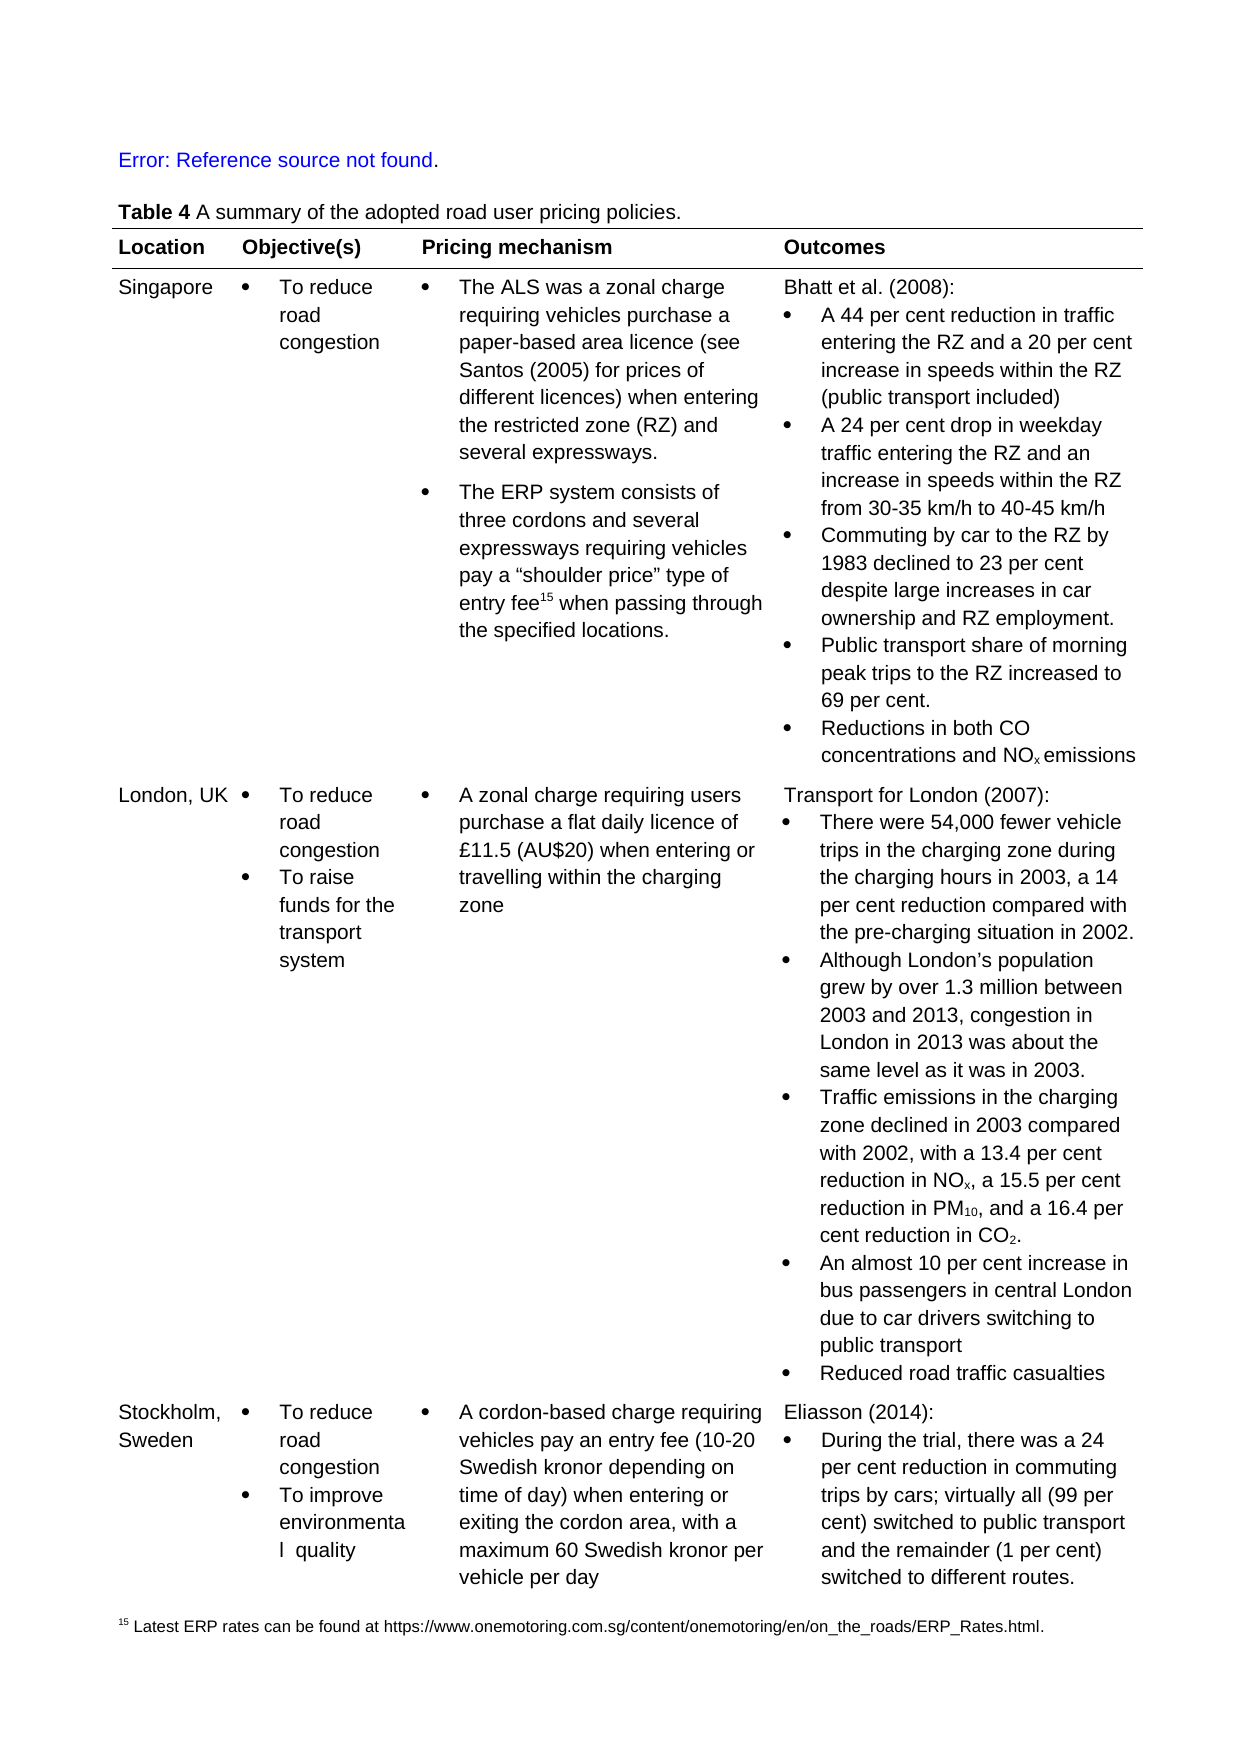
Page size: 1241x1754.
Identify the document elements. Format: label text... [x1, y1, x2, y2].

table_cell Singapore [112, 269, 236, 777]
table_cell Bhatt et al. (2008): A 44 per cent reduction in traffic entering the RZ and a 20 per cent increase in speeds within the RZ (public transport included) A 24 per cent drop in weekday traffic entering the RZ and an increase in speeds within the RZ from 30-35 km/h to 40-45 km/h Commuting by car to the RZ by 1983 declined to 23 per cent despite large increases in car ownership and RZ employment. Public transport share of morning peak trips to the RZ increased to 69 per cent. Reductions in both CO concentrations and NOx emissions [778, 269, 1143, 777]
table_cell To reduce road congestion [236, 269, 416, 777]
text Table 4 A summary of the adopted road user pricing policies. [118, 200, 1137, 224]
table_cell The ALS was a zonal charge requiring vehicles purchase a paper-based area licence (see Santos (2005) for prices of different licences) when entering the restricted zone (RZ) and several expressways. The ERP system consists of three cordons and several expressways requiring vehicles pay a “shoulder price” type of entry fee when passing through the specified locations. [416, 269, 778, 777]
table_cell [236, 1394, 416, 1598]
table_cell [416, 1394, 778, 1598]
table_cell Transport for London (2007): There were 54,000 fewer vehicle trips in the charging zone during the charging hours in 2003, a 14 per cent reduction compared with the pre-charging situation in 2002. Although London’s population grew by over 1.3 million between 2003 and 2013, congestion in London in 2013 was about the same level as it was in 2003. Traffic emissions in the charging zone declined in 2003 compared with 2002, with a 13.4 per cent reduction in NOx, a 15.5 per cent reduction in PM10, and a 16.4 per cent reduction in CO2. An almost 10 per cent increase in bus passengers in central London due to car drivers switching to public transport Reduced road traffic casualties [778, 777, 1143, 1394]
table_header Objective(s) [236, 229, 416, 268]
table_header Location [112, 229, 236, 268]
table_cell To reduce road congestion To raise funds for the transport system [236, 777, 416, 1394]
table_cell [778, 1394, 1143, 1598]
table_cell London, UK [112, 777, 236, 1394]
table_cell A zonal charge requiring users purchase a flat daily licence of £11.5 (AU$20) when entering or travelling within the charging zone [416, 777, 778, 1394]
table_header Outcomes [778, 229, 1143, 268]
text Appendix A. [118, 148, 1137, 172]
table_header Pricing mechanism [416, 229, 778, 268]
table_cell Stockholm, Sweden [112, 1394, 236, 1598]
